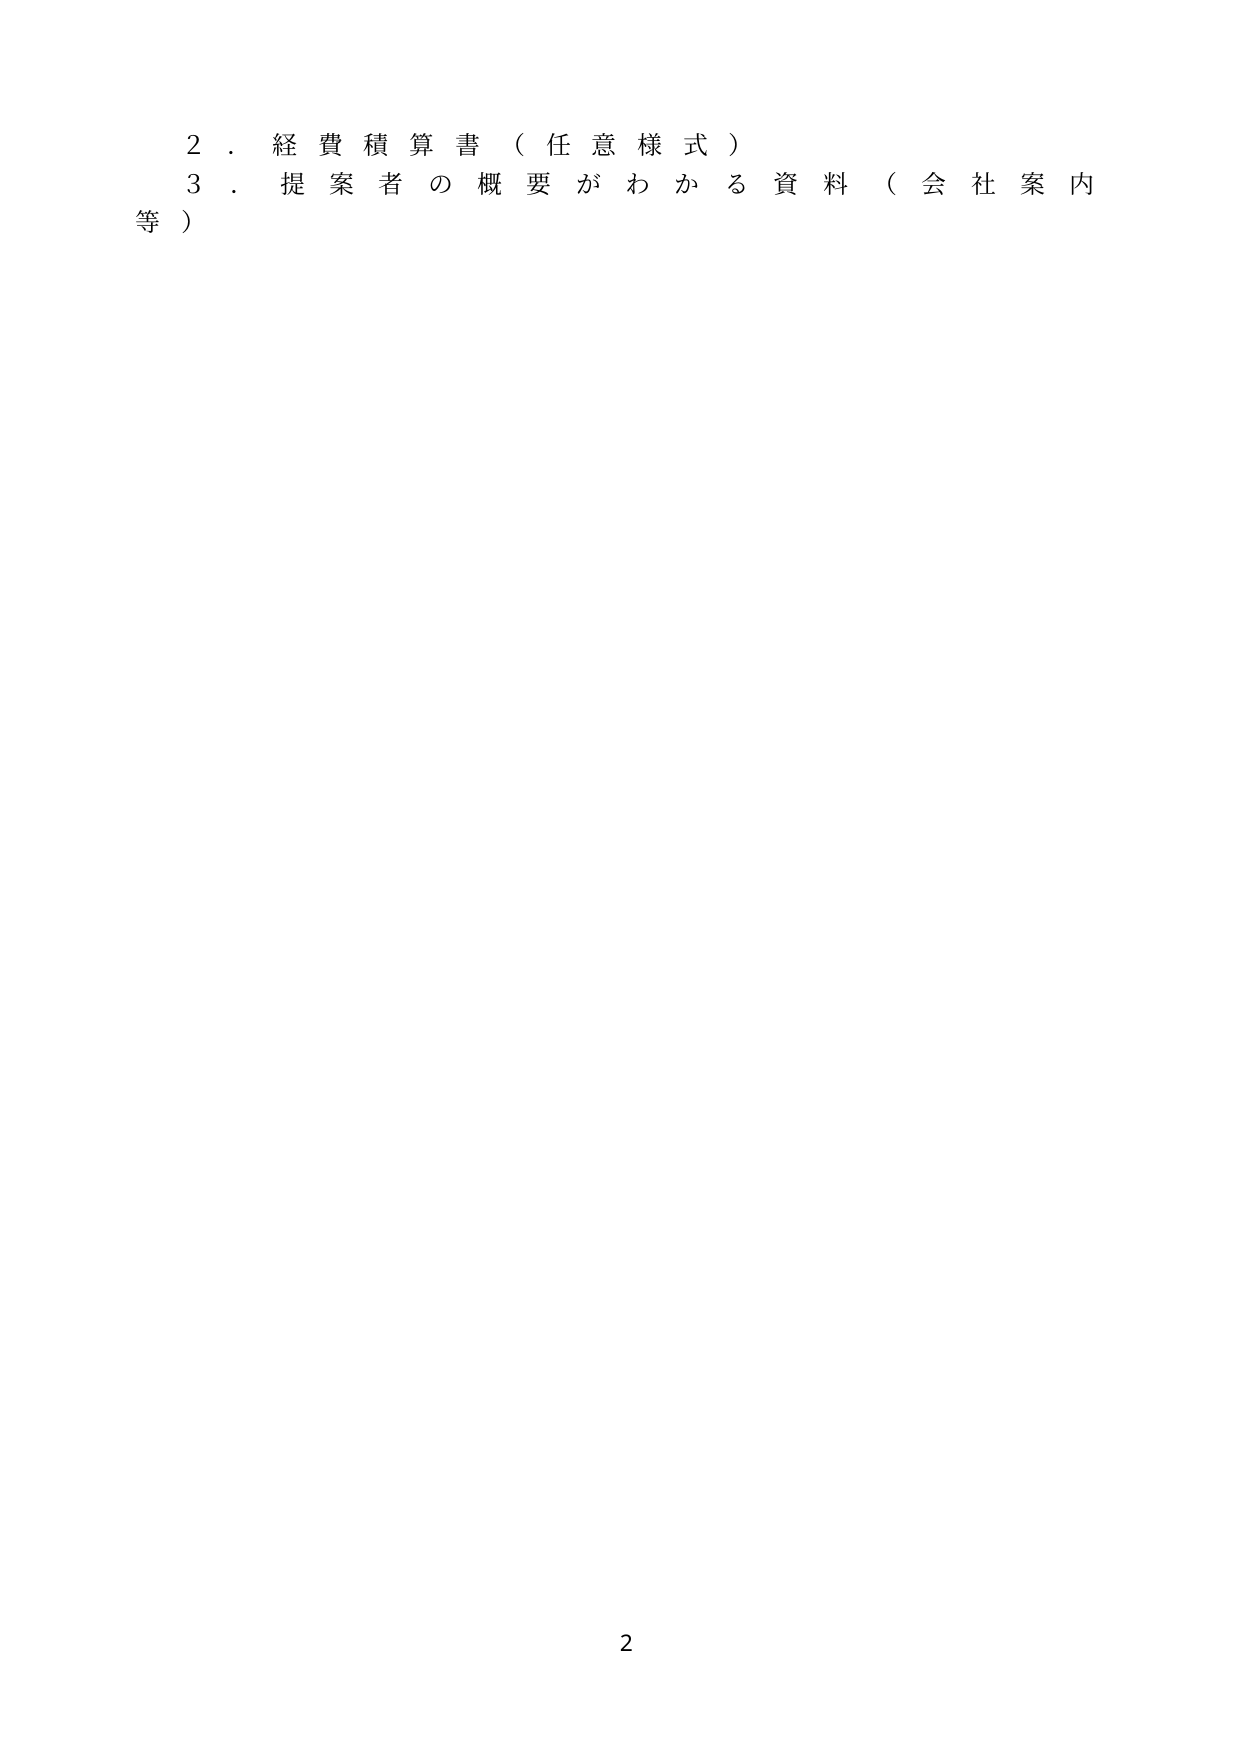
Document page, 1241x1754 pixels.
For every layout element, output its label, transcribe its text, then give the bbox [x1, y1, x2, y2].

text ２．経費積算書（任意様式） [136, 125, 1116, 163]
text ３．提案者の概要がわかる資料（会社案内等） [136, 163, 1116, 240]
